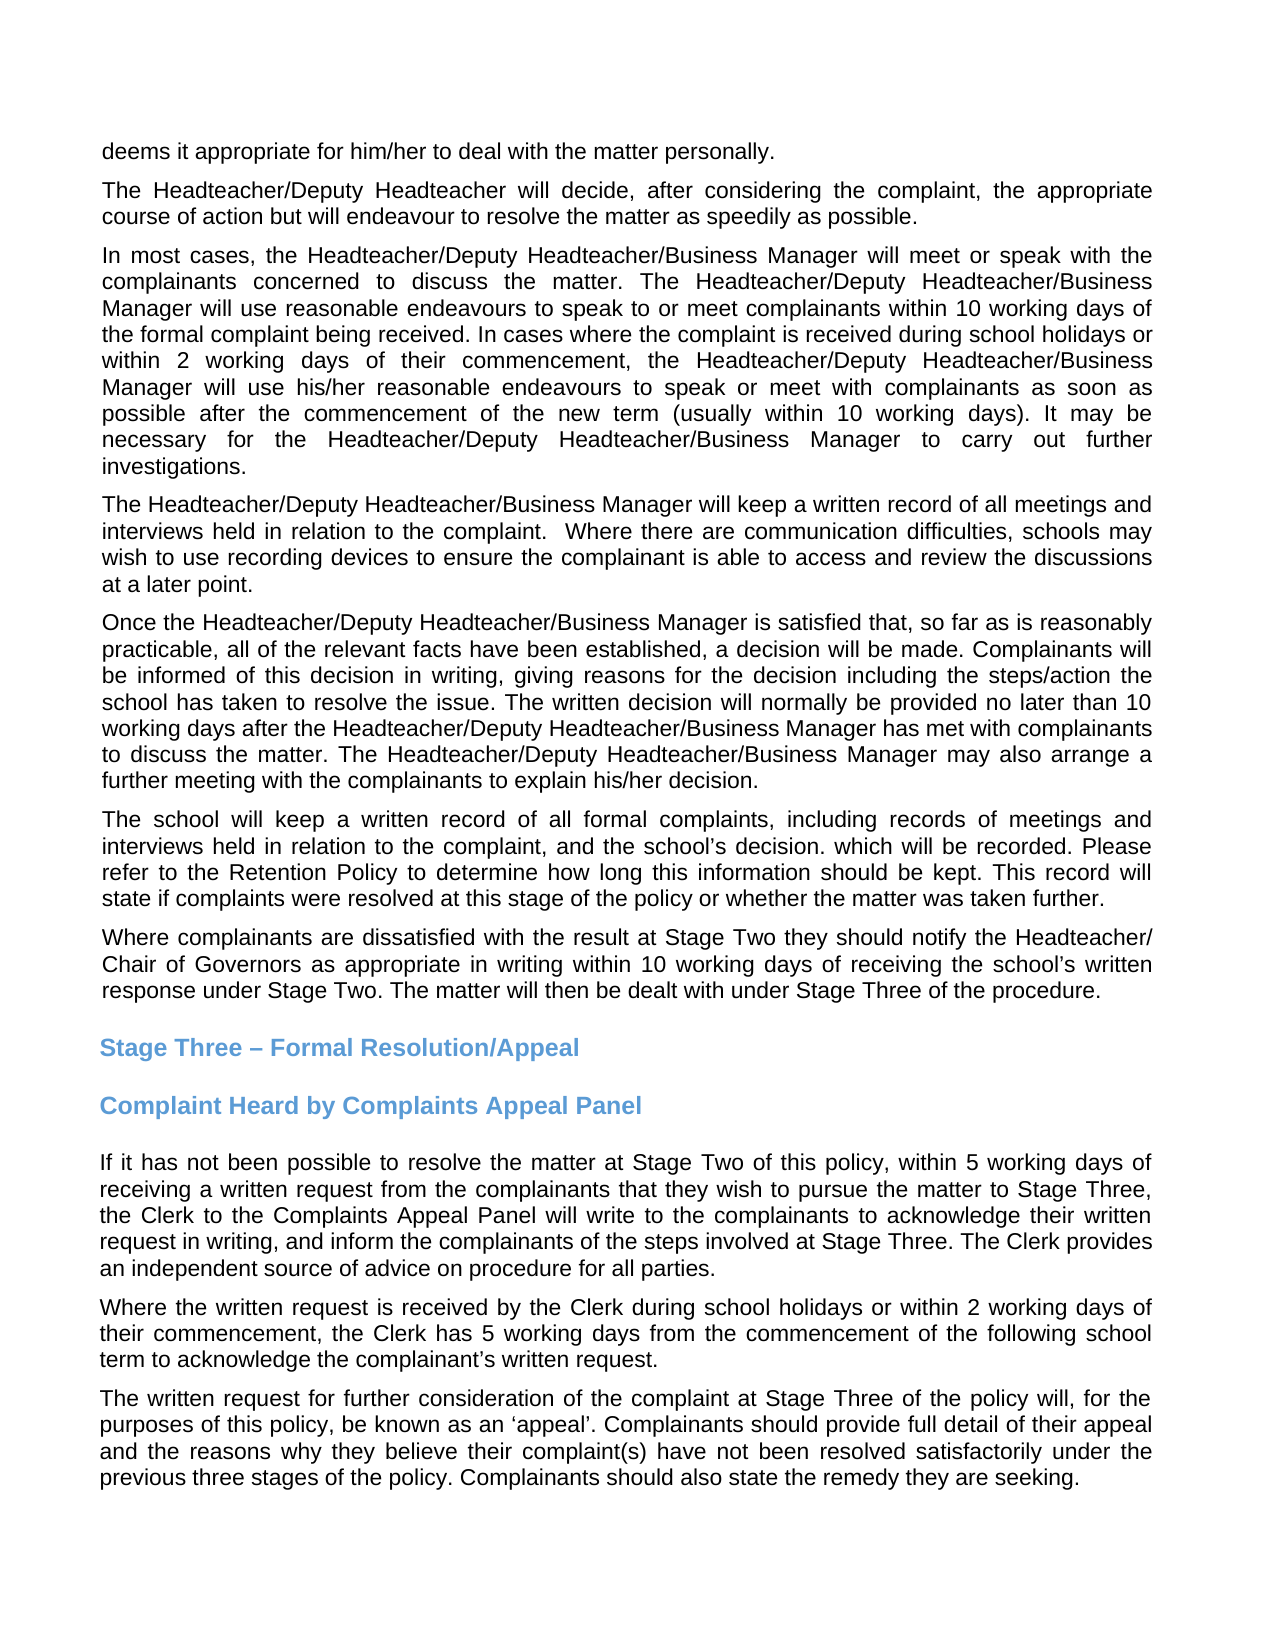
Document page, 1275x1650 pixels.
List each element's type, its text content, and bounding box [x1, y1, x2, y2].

text Where the written request is received by the Clerk during school holidays or within 2 working days of their commencement, the Clerk has 5 working days from the commencement of the following school term to acknowledge the complainant’s written request. [99, 1293, 1153, 1372]
subtitle Stage Three – Formal Resolution/Appeal [99, 1033, 1153, 1061]
text The Headteacher/Deputy Headteacher will decide, after considering the complaint, the appropriate course of action but will endeavour to resolve the matter as speedily as possible. [102, 177, 1153, 229]
text Where complainants are dissatisfied with the result at Stage Two they should notify the Headteacher/ Chair of Governors as appropriate in writing within 10 working days of receiving the school’s written response under Stage Two. The matter will then be dealt with under Stage Three of the procedure. [102, 924, 1153, 1003]
text Once the Headteacher/Deputy Headteacher/Business Manager is satisfied that, so far as is reasonably practicable, all of the relevant facts have been established, a decision will be made. Complainants will be informed of this decision in writing, giving reasons for the decision including the steps/action the school has taken to resolve the issue. The written decision will normally be provided no later than 10 working days after the Headteacher/Deputy Headteacher/Business Manager has met with complainants to discuss the matter. The Headteacher/Deputy Headteacher/Business Manager may also arrange a further meeting with the complainants to explain his/her decision. [102, 609, 1153, 794]
text If it has not been possible to resolve the matter at Stage Two of this policy, within 5 working days of receiving a written request from the complainants that they wish to pursue the matter to Stage Three, the Clerk to the Complaints Appeal Panel will write to the complainants to acknowledge their written request in writing, and inform the complainants of the steps involved at Stage Three. The Clerk provides an independent source of advice on procedure for all parties. [99, 1149, 1153, 1281]
text The school will keep a written record of all formal complaints, including records of meetings and interviews held in relation to the complaint, and the school’s decision. which will be recorded. Please refer to the Retention Policy to determine how long this information should be kept. This record will state if complaints were resolved at this stage of the policy or whether the matter was taken further. [102, 806, 1153, 912]
text Complaint Heard by Complaints Appeal Panel [99, 1091, 1153, 1119]
text The Headteacher/Deputy Headteacher/Business Manager will keep a written record of all meetings and interviews held in relation to the complaint. Where there are communication difficulties, schools may wish to use recording devices to ensure the complainant is able to access and review the discussions at a later point. [102, 491, 1153, 597]
text In most cases, the Headteacher/Deputy Headteacher/Business Manager will meet or speak with the complainants concerned to discuss the matter. The Headteacher/Deputy Headteacher/Business Manager will use reasonable endeavours to speak to or meet complainants within 10 working days of the formal complaint being received. In cases where the complaint is received during school holidays or within 2 working days of their commencement, the Headteacher/Deputy Headteacher/Business Manager will use his/her reasonable endeavours to speak or meet with complainants as soon as possible after the commencement of the new term (usually within 10 working days). It may be necessary for the Headteacher/Deputy Headteacher/Business Manager to carry out further investigations. [102, 242, 1153, 479]
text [102, 138, 1153, 164]
text The written request for further consideration of the complaint at Stage Three of the policy will, for the purposes of this policy, be known as an ‘appeal’. Complainants should provide full detail of their appeal and the reasons why they believe their complaint(s) have not been resolved satisfactorily under the previous three stages of the policy. Complainants should also state the remedy they are seeking. [99, 1385, 1153, 1490]
